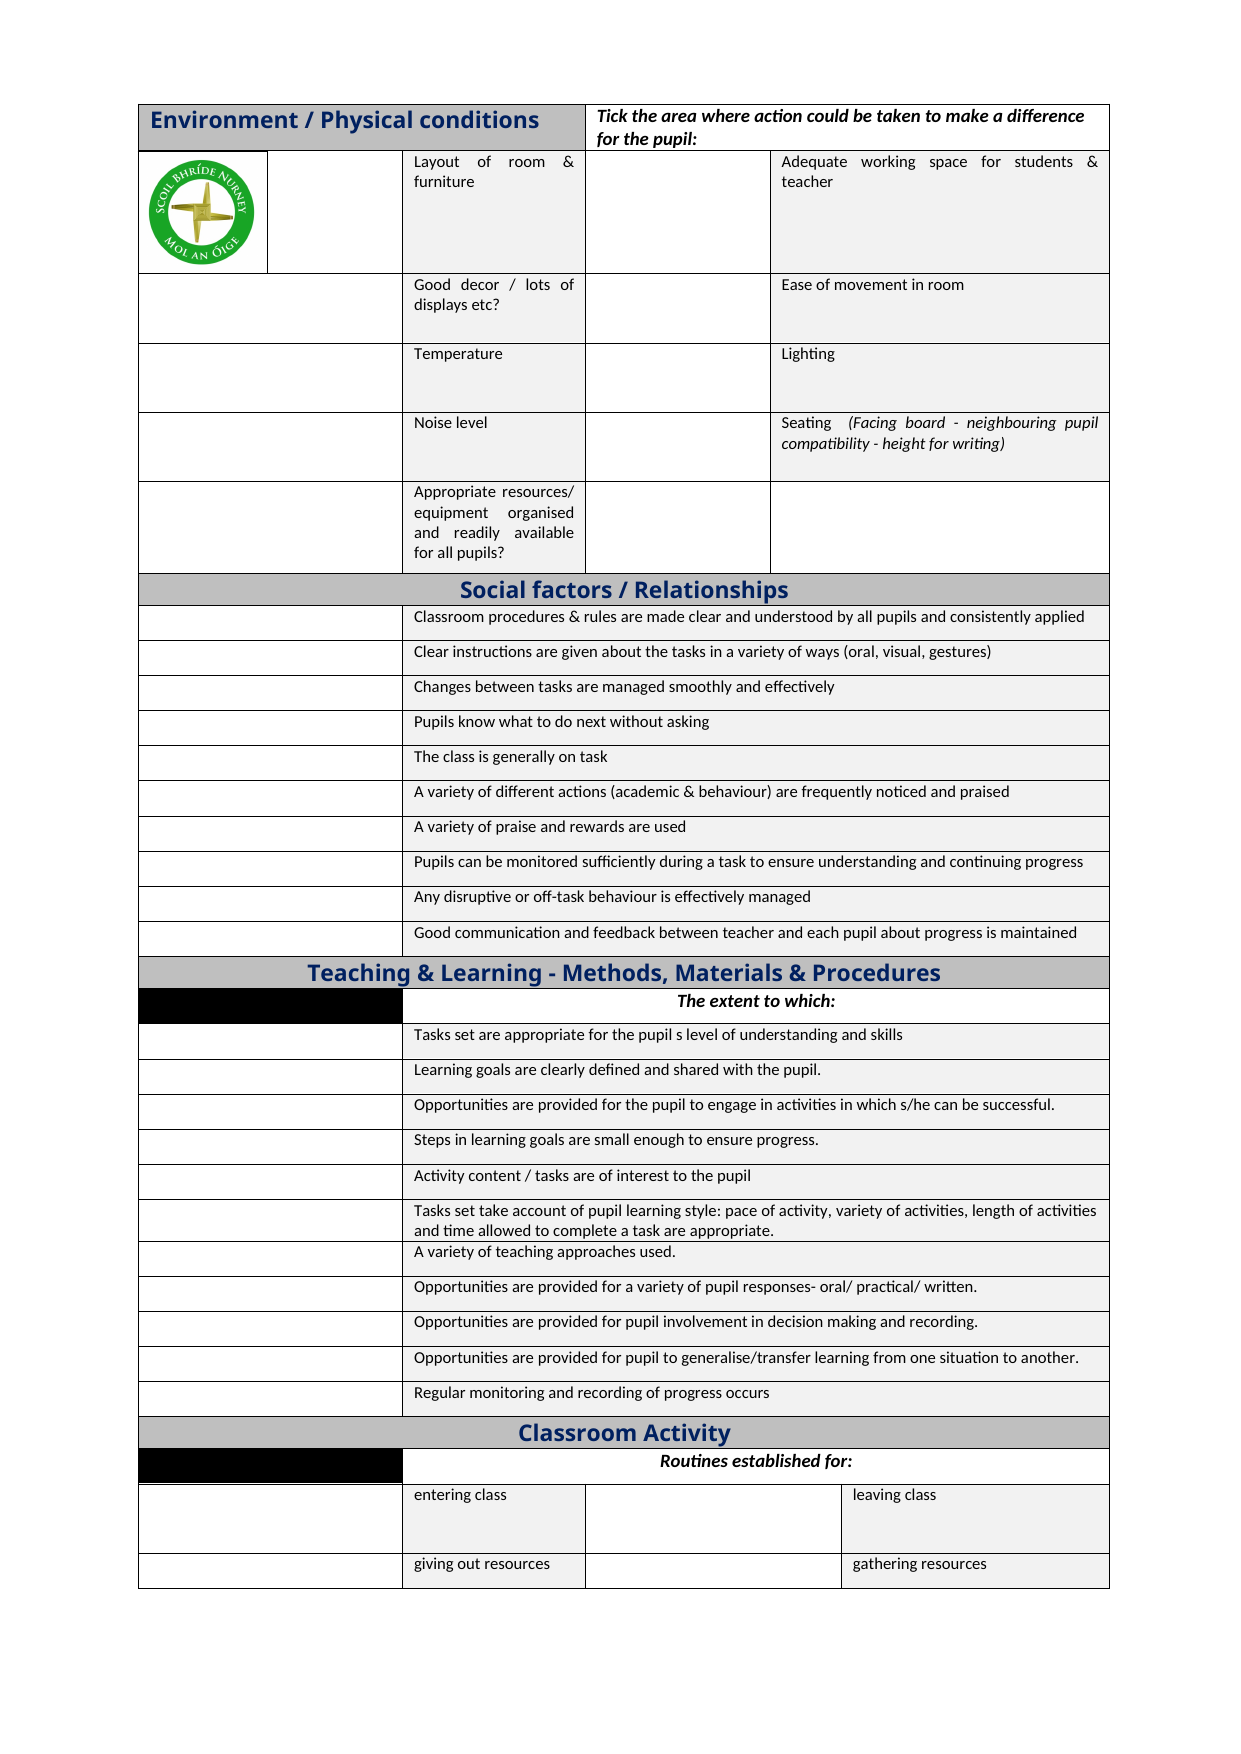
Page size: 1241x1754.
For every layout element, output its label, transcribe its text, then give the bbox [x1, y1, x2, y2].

table_cell [139, 1382, 402, 1416]
table_cell [139, 922, 402, 956]
table_cell [586, 344, 770, 412]
table_cell [139, 1095, 402, 1129]
table_cell [586, 413, 770, 481]
table_cell [139, 711, 402, 745]
table_cell leaving class [842, 1485, 1109, 1553]
table_cell entering class [403, 1485, 585, 1553]
table_cell Opportunities are provided for the pupil to engage in activities in which s/he can be successful. [403, 1095, 1109, 1129]
table_cell [139, 1312, 402, 1346]
table_cell A variety of praise and rewards are used [403, 817, 1109, 851]
table_cell Opportunities are provided for pupil involvement in decision making and recording. [403, 1312, 1109, 1346]
table_cell [139, 1554, 402, 1588]
table_cell [139, 641, 402, 675]
table_cell [139, 606, 402, 640]
table_cell Opportunities are provided for pupil to generalise/transfer learning from one situation to another. [403, 1347, 1109, 1381]
table_cell [586, 274, 770, 342]
table_cell Layout of room & furniture [403, 151, 585, 273]
table_cell Appropriate resources/ equipment organised and readily available for all pupils? [403, 482, 585, 573]
table_cell [139, 1485, 402, 1553]
table_cell [139, 1277, 402, 1311]
picture [139, 152, 267, 273]
table_cell Any disruptive or off-task behaviour is effectively managed [403, 887, 1109, 921]
table_cell [586, 1554, 841, 1588]
table_cell Steps in learning goals are small enough to ensure progress. [403, 1130, 1109, 1164]
table_cell gathering resources [842, 1554, 1109, 1588]
table_cell Tick the area where action could be taken to make a difference for the pupil: [586, 105, 1109, 150]
table_cell [139, 1130, 402, 1164]
table_cell [586, 482, 770, 573]
table_cell Seating (Facing board - neighbouring pupil compatibility - height for writing) [771, 413, 1109, 481]
table_cell Noise level [403, 413, 585, 481]
table_cell The class is generally on task [403, 746, 1109, 780]
table_cell Activity content / tasks are of interest to the pupil [403, 1165, 1109, 1199]
table_cell [139, 413, 402, 481]
table_cell Changes between tasks are managed smoothly and effectively [403, 676, 1109, 710]
table_cell Good communication and feedback between teacher and each pupil about progress is maintained [403, 922, 1109, 956]
table_cell Social factors / Relationships [139, 574, 1109, 605]
table_cell [139, 274, 402, 342]
table_cell [139, 887, 402, 921]
table_cell Environment / Physical conditions [139, 105, 585, 150]
table_cell [139, 482, 402, 573]
table_cell [586, 1485, 841, 1553]
table_cell Classroom procedures & rules are made clear and understood by all pupils and consistently applied [403, 606, 1109, 640]
table_cell [139, 1024, 402, 1058]
table_cell [139, 817, 402, 851]
table_cell Routines established for: [403, 1449, 1109, 1483]
table_cell Regular monitoring and recording of progress occurs [403, 1382, 1109, 1416]
table_cell Lighting [771, 344, 1109, 412]
table_cell Classroom Activity [139, 1417, 1109, 1448]
table_cell [139, 781, 402, 816]
table_cell [139, 1060, 402, 1093]
table_cell Teaching & Learning - Methods, Materials & Procedures [139, 957, 1109, 988]
table_cell Temperature [403, 344, 585, 412]
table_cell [403, 1554, 585, 1588]
table_cell [139, 1242, 402, 1276]
table_cell [139, 344, 402, 412]
table_cell [771, 482, 1109, 573]
table_cell [139, 746, 402, 780]
table_cell [139, 852, 402, 886]
table_cell Ease of movement in room [771, 274, 1109, 342]
table_cell Clear instructions are given about the tasks in a variety of ways (oral, visual, gestures) [403, 641, 1109, 675]
table_cell [139, 1449, 402, 1483]
table_cell Opportunities are provided for a variety of pupil responses- oral/ practical/ written. [403, 1277, 1109, 1311]
table_cell [268, 151, 402, 273]
table_cell [139, 1165, 402, 1199]
table_cell Pupils know what to do next without asking [403, 711, 1109, 745]
table_cell The extent to which: [403, 989, 1109, 1023]
table_cell Learning goals are clearly defined and shared with the pupil. [403, 1060, 1109, 1093]
table_cell Tasks set are appropriate for the pupil s level of understanding and skills [403, 1024, 1109, 1058]
table_cell Good decor / lots of displays etc? [403, 274, 585, 342]
table_cell [139, 1347, 402, 1381]
table_cell [139, 1200, 402, 1241]
table_cell [586, 151, 770, 273]
table_cell [139, 676, 402, 710]
table_cell A variety of teaching approaches used. [403, 1242, 1109, 1276]
table_cell [139, 989, 402, 1023]
table_cell Pupils can be monitored sufficiently during a task to ensure understanding and continuing progress [403, 852, 1109, 886]
table_cell Tasks set take account of pupil learning style: pace of activity, variety of activities, length of activities and time allowed to complete a task are appropriate. [403, 1200, 1109, 1241]
table_cell Adequate working space for students & teacher [771, 151, 1109, 273]
table_cell A variety of different actions (academic & behaviour) are frequently noticed and praised [403, 781, 1109, 816]
